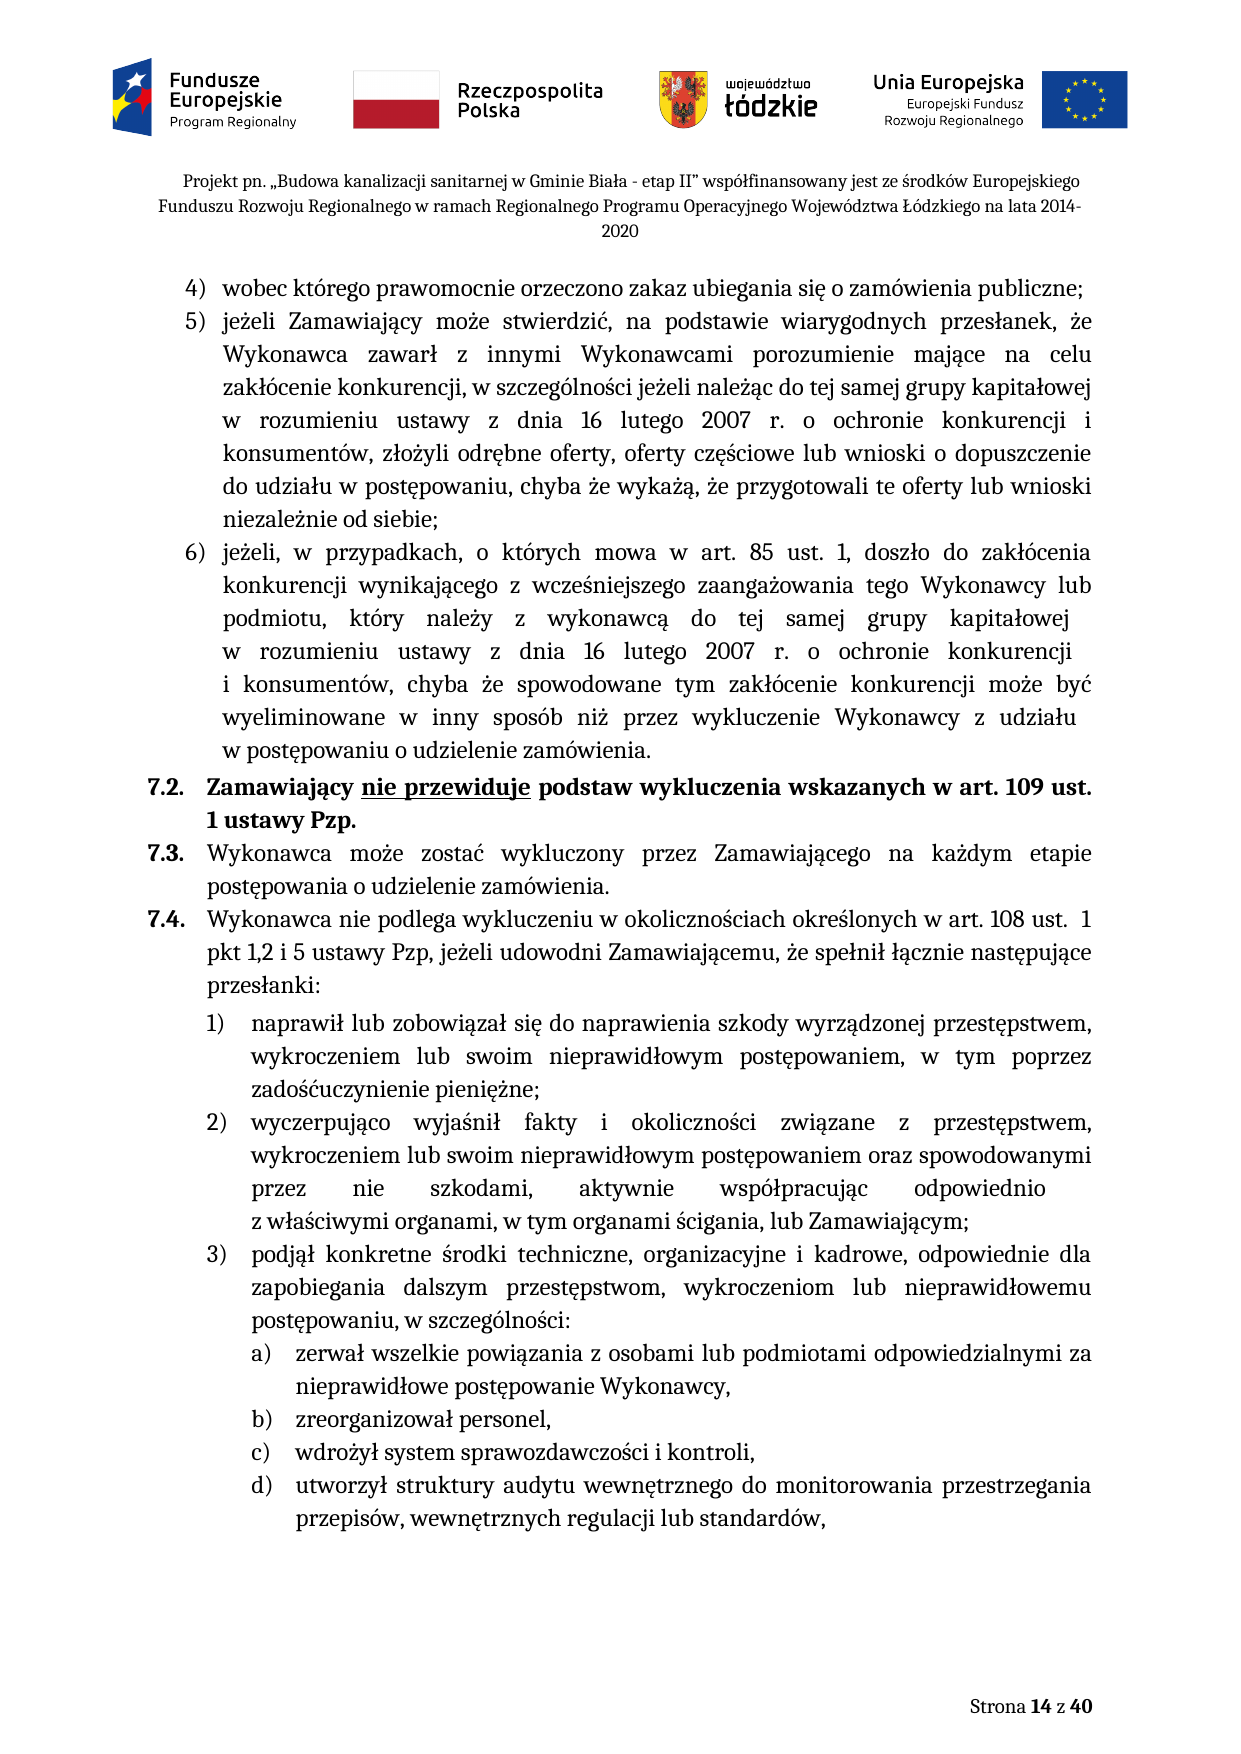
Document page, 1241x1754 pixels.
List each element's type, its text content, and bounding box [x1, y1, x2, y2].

list zerwał wszelkie powiązania z osobami lub podmiotami odpowiedzialnymi za nieprawidłowe postępowanie Wykonawcy, [251, 1339, 1093, 1401]
list wdrożył system sprawozdawczości i kontroli, [251, 1438, 1093, 1467]
list utworzył struktury audytu wewnętrznego do monitorowania przestrzegania przepisów, wewnętrznych regulacji lub standardów, [251, 1471, 1093, 1533]
list Wykonawca może zostać wykluczony przez Zamawiającego na każdym etapie postępowania o udzielenie zamówienia. [148, 839, 1093, 901]
list zreorganizował personel, [251, 1405, 1093, 1433]
list jeżeli Zamawiający może stwierdzić, na podstawie wiarygodnych przesłanek, że Wykonawca zawarł z innymi Wykonawcami porozumienie mające na celu zakłócenie konkurencji, w szczególności jeżeli należąc do tej samej grupy kapitałowej w rozumieniu ustawy z dnia 16 lutego 2007 r. o ochronie konkurencji i konsumentów, złożyli odrębne oferty, oferty częściowe lub wnioski o dopuszczenie do udziału w postępowaniu, chyba że wykażą, że przygotowali te oferty lub wnioski niezależnie od siebie; [185, 307, 1093, 534]
list wyczerpująco wyjaśnił fakty i okoliczności związane z przestępstwem, wykroczeniem lub swoim nieprawidłowym postępowaniem oraz spowodowanymi przez nie szkodami, aktywnie współpracując odpowiednio z właściwymi organami, w tym organami ścigania, lub Zamawiającym; [207, 1108, 1093, 1235]
list Wykonawca nie podlega wykluczeniu w okolicznościach określonych w art. 108 ust. 1 pkt 1,2 i 5 ustawy Pzp, jeżeli udowodni Zamawiającemu, że spełnił łącznie następujące przesłanki: [148, 905, 1093, 1000]
picture [93, 38, 1147, 156]
list naprawił lub zobowiązał się do naprawienia szkody wyrządzonej przestępstwem, wykroczeniem lub swoim nieprawidłowym postępowaniem, w tym poprzez zadośćuczynienie pieniężne; [207, 1008, 1093, 1103]
list jeżeli, w przypadkach, o których mowa w art. 85 ust. 1, doszło do zakłócenia konkurencji wynikającego z wcześniejszego zaangażowania tego Wykonawcy lub podmiotu, który należy z wykonawcą do tej samej grupy kapitałowej w rozumieniu ustawy z dnia 16 lutego 2007 r. o ochronie konkurencji i konsumentów, chyba że spowodowane tym zakłócenie konkurencji może być wyeliminowane w inny sposób niż przez wykluczenie Wykonawcy z udziału w postępowaniu o udzielenie zamówienia. [185, 538, 1093, 765]
list wobec którego prawomocnie orzeczono zakaz ubiegania się o zamówienia publiczne; [185, 274, 1093, 302]
list podjął konkretne środki techniczne, organizacyjne i kadrowe, odpowiednie dla zapobiegania dalszym przestępstwom, wykroczeniom lub nieprawidłowemu postępowaniu, w szczególności: [207, 1240, 1093, 1334]
list Zamawiający nie przewiduje podstaw wykluczenia wskazanych w art. 109 ust. 1 ustawy Pzp. [148, 773, 1093, 835]
